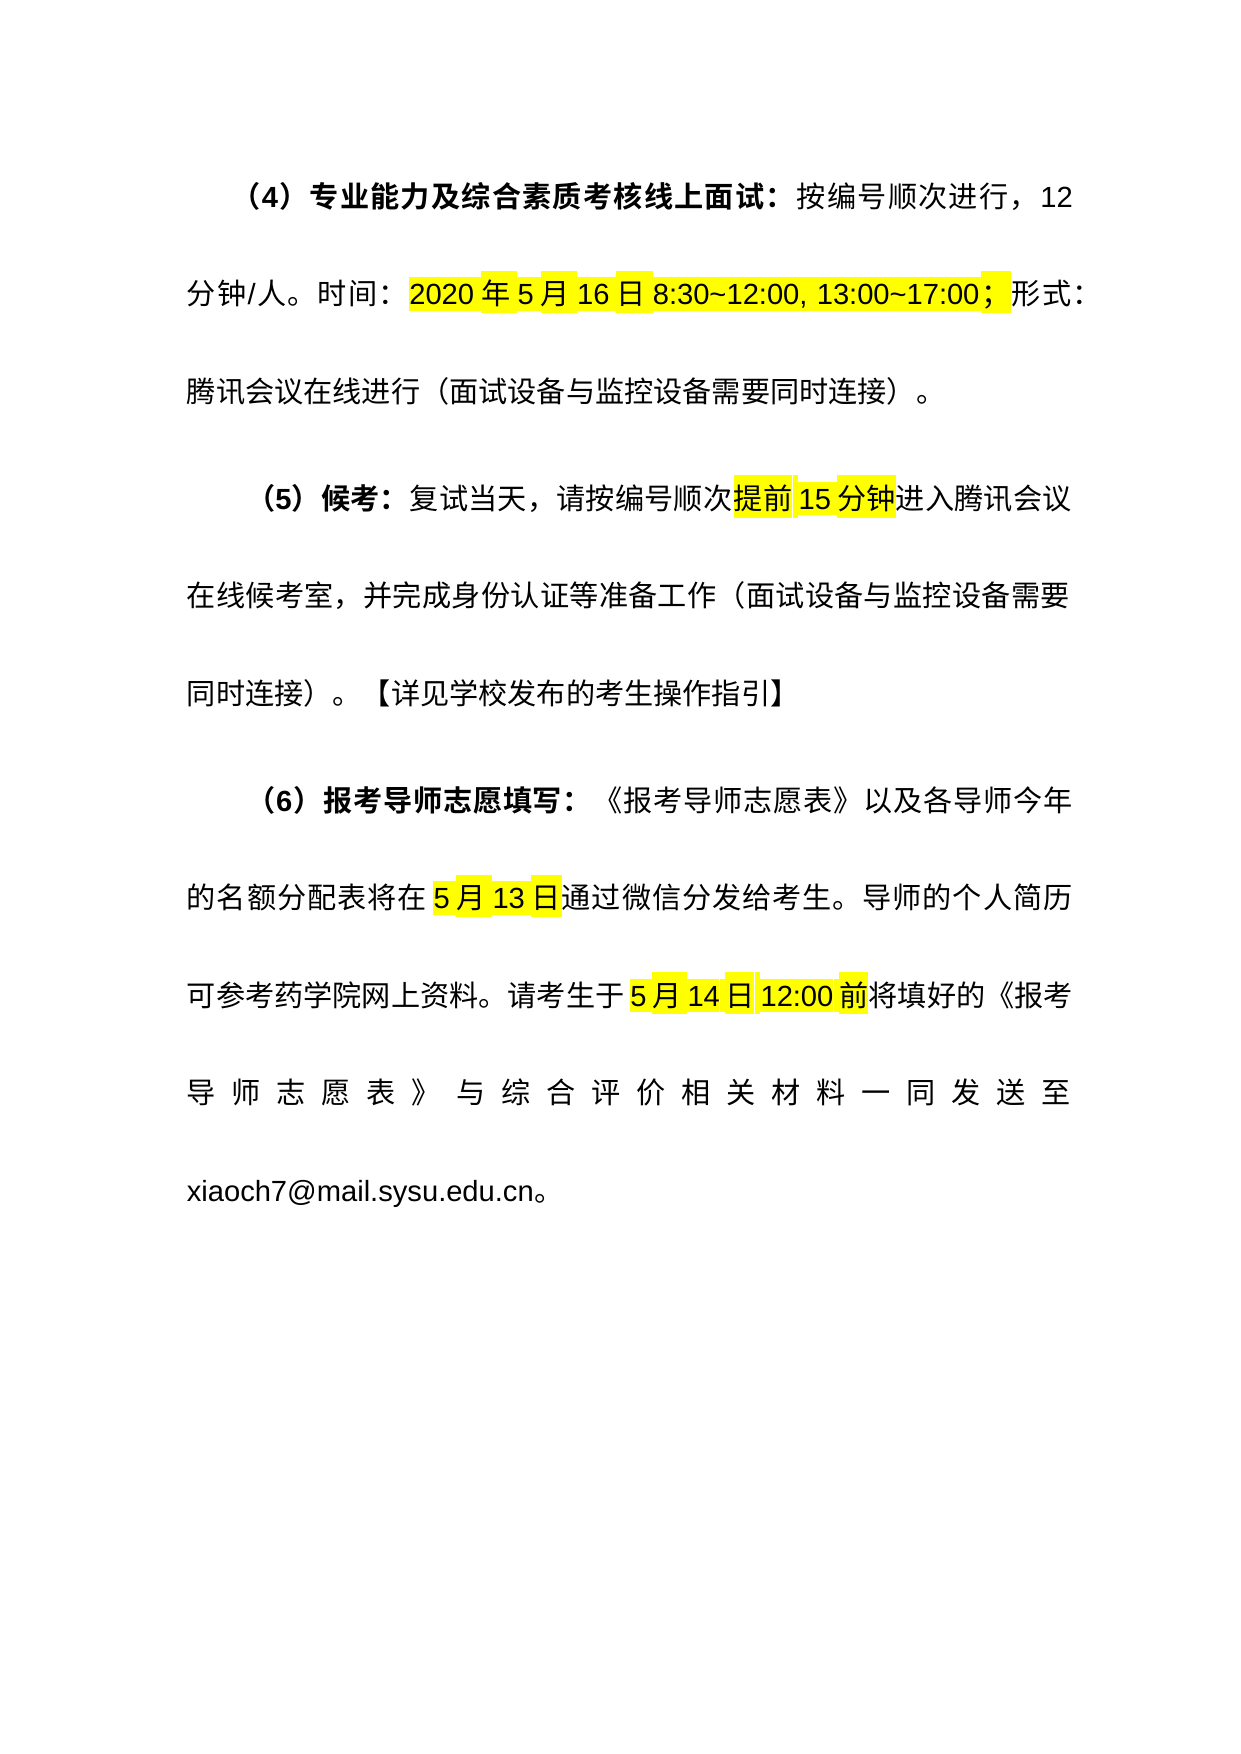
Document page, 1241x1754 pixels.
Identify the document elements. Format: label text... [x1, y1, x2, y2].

text （5）候考：复试当天，请按编号顺次提前15分钟进入腾讯会议在线候考室，并完成身份认证等准备工作（面试设备与监控设备需要同时连接）。【详见学校发布的考生操作指引】 [187, 464, 1073, 724]
text （4）专业能力及综合素质考核线上面试：按编号顺次进行，12分钟/人。时间：2020年5月16日8:30~12:00, 13:00~17:00；形式：腾讯会议在线进行（面试设备与监控设备需要同时连接）。 [187, 162, 1073, 422]
text （6）报考导师志愿填写：《报考导师志愿表》以及各导师今年的名额分配表将在5月13日通过微信分发给考生。导师的个人简历可参考药学院网上资料。请考生于5月14日12:00前将填好的《报考导师志愿表》与综合评价相关材料一同发送至xiaoch7@mail.sysu.edu.cn。 [187, 766, 1073, 1221]
